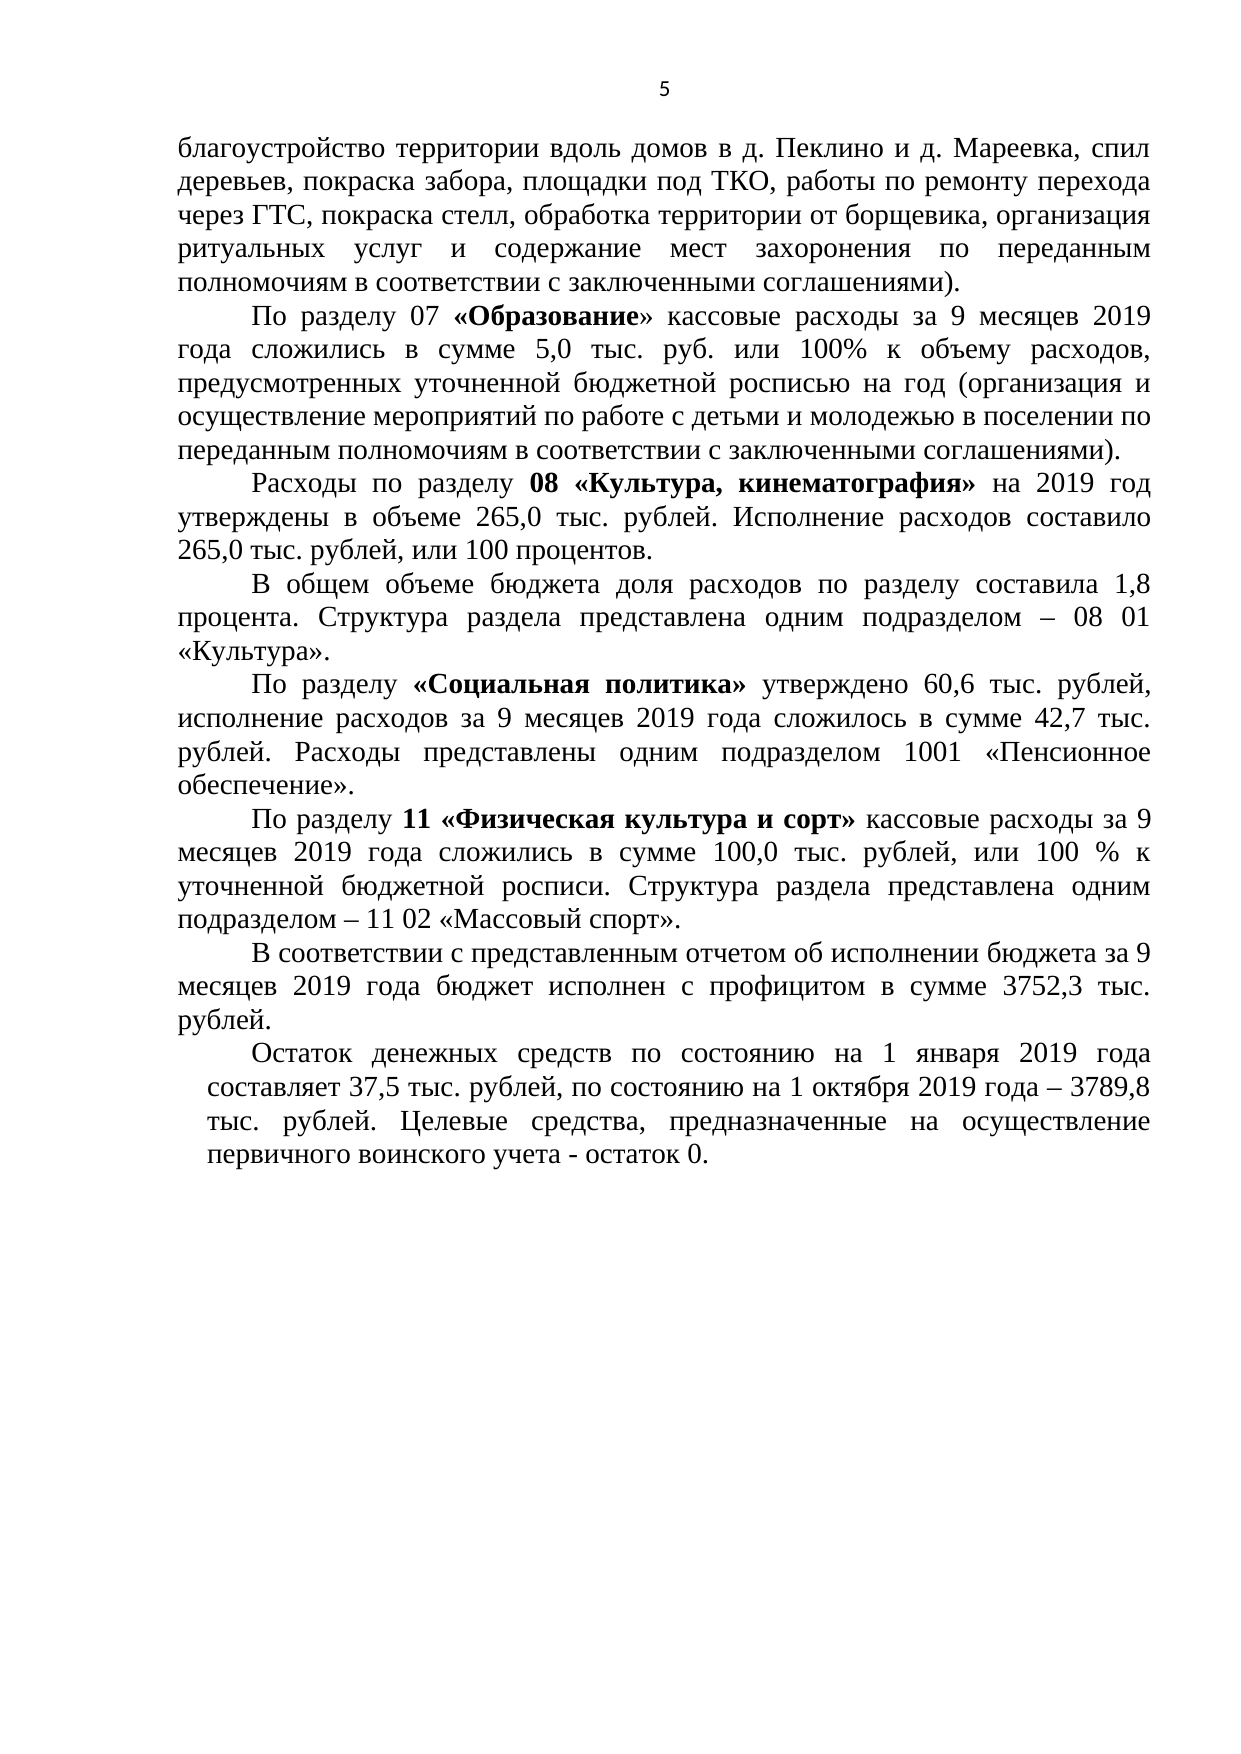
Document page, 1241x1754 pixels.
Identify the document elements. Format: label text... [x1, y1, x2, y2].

text Расходы по разделу 08 «Культура, кинематография» на 2019 год утверждены в объеме 265,0 тыс. рублей. Исполнение расходов составило 265,0 тыс. рублей, или 100 процентов. [177, 465, 1152, 566]
text В общем объеме бюджета доля расходов по разделу составила 1,8 процента. Структура раздела представлена одним подразделом – 08 01 «Культура». [177, 566, 1152, 667]
text Остаток денежных средств по состоянию на 1 января 2019 года составляет 37,5 тыс. рублей, по состоянию на 1 октября 2019 года – 3789,8 тыс. рублей. Целевые средства, предназначенные на осуществление первичного воинского учета - остаток 0. [207, 1036, 1152, 1170]
text По разделу «Социальная политика» утверждено 60,6 тыс. рублей, исполнение расходов за 9 месяцев 2019 года сложилось в сумме 42,7 тыс. рублей. Расходы представлены одним подразделом 1001 «Пенсионное обеспечение». [177, 667, 1152, 801]
text По разделу 11 «Физическая культура и сорт» кассовые расходы за 9 месяцев 2019 года сложились в сумме 100,0 тыс. рублей, или 100 % к уточненной бюджетной росписи. Структура раздела представлена одним подразделом – 11 02 «Массовый спорт». [177, 801, 1152, 935]
text По разделу 07 «Образование» кассовые расходы за 9 месяцев 2019 года сложились в сумме 5,0 тыс. руб. или 100% к объему расходов, предусмотренных уточненной бюджетной росписью на год (организация и осуществление мероприятий по работе с детьми и молодежью в поселении по переданным полномочиям в соответствии с заключенными соглашениями). [177, 298, 1152, 465]
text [177, 130, 1152, 298]
text В соответствии с представленным отчетом об исполнении бюджета за 9 месяцев 2019 года бюджет исполнен с профицитом в сумме 3752,3 тыс. рублей. [177, 935, 1152, 1036]
